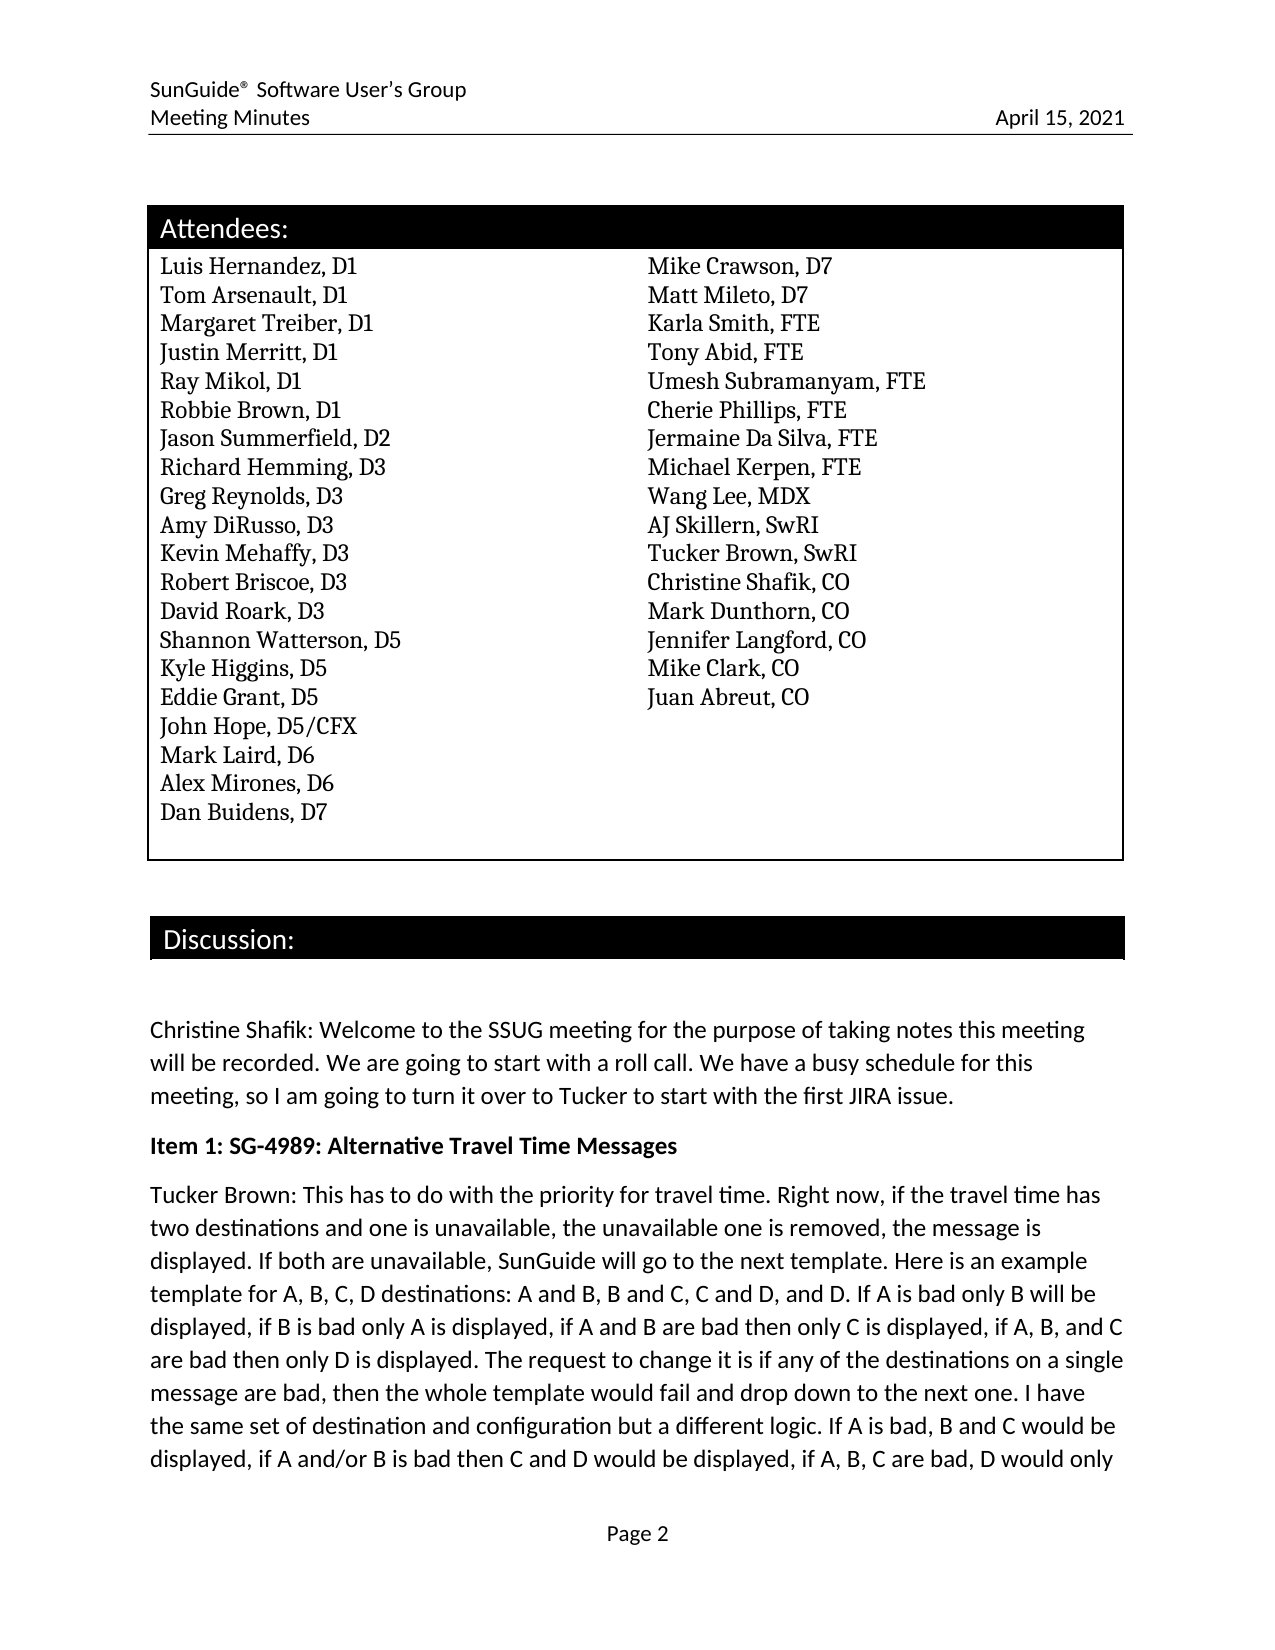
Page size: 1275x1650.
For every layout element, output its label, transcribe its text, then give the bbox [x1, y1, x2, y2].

table_cell Mike Crawson, D7 Matt Mileto, D7 Karla Smith, FTE Tony Abid, FTE Umesh Subramanyam, FTE Cherie Phillips, FTE Jermaine Da Silva, FTE Michael Kerpen, FTE Wang Lee, MDX AJ Skillern, SwRI Tucker Brown, SwRI Christine Shafik, CO Mark Dunthorn, CO Jennifer Langford, CO Mike Clark, CO Juan Abreut, CO [636, 249, 1122, 859]
text Christine Shafik: Welcome to the SSUG meeting for the purpose of taking notes this meeting will be recorded. We are going to start with a roll call. We have a busy schedule for this meeting, so I am going to turn it over to Tucker to start with the first JIRA issue. [150, 1015, 1125, 1111]
text Item 1: SG-4989: Alternative Travel Time Messages [150, 1130, 1125, 1161]
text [150, 1180, 1125, 1473]
table_header Discussion: [152, 918, 639, 959]
table_header [639, 918, 1123, 959]
table_header [636, 207, 1122, 249]
table_header Attendees: [149, 207, 636, 249]
table_cell Luis Hernandez, D1 Tom Arsenault, D1 Margaret Treiber, D1 Justin Merritt, D1 Ray Mikol, D1 Robbie Brown, D1 Jason Summerfield, D2 Richard Hemming, D3 Greg Reynolds, D3 Amy DiRusso, D3 Kevin Mehaffy, D3 Robert Briscoe, D3 David Roark, D3 Shannon Watterson, D5 Kyle Higgins, D5 Eddie Grant, D5 John Hope, D5/CFX Mark Laird, D6 Alex Mirones, D6 Dan Buidens, D7 [149, 249, 636, 859]
